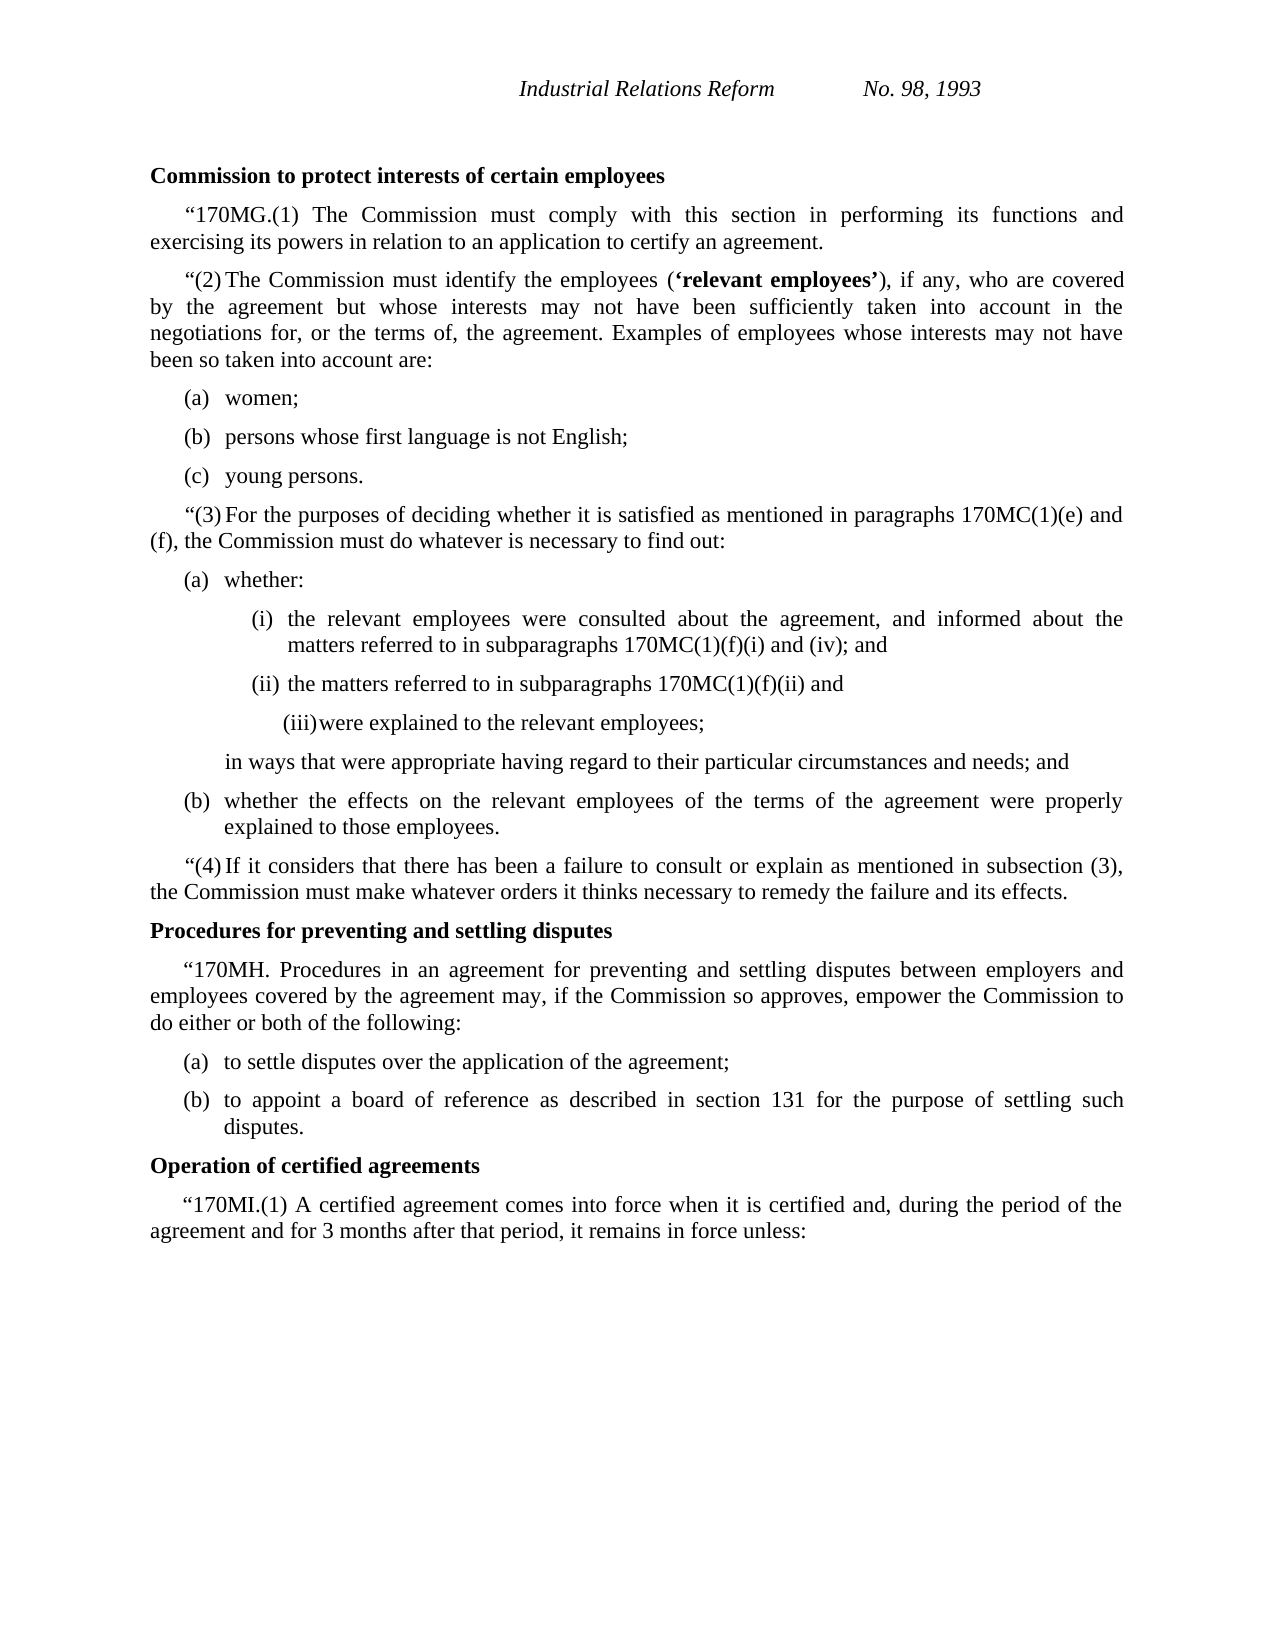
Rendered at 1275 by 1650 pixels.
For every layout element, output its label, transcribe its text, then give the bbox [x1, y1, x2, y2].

text Procedures for preventing and settling disputes [150, 917, 1125, 944]
text Commission to protect interests of certain employees [150, 162, 1125, 189]
text Operation of certified agreements [150, 1152, 1125, 1178]
text in ways that were appropriate having regard to their particular circumstances and needs; and [224, 748, 1125, 774]
text “170MI.(1) A certified agreement comes into force when it is certified and, during the period of the agreement and for 3 months after that period, it remains in force unless: [150, 1191, 1125, 1243]
text “(3) For the purposes of deciding whether it is satisfied as mentioned in paragraphs 170MC(1)(e) and (f), the Commission must do whatever is necessary to find out: [150, 501, 1125, 554]
text (a) whether: [183, 566, 1125, 593]
text (iii) were explained to the relevant employees; [283, 709, 1125, 736]
text (ii) the matters referred to in subparagraphs 170MC(1)(f)(ii) and [251, 670, 1125, 697]
text “(2) The Commission must identify the employees (‘relevant employees’), if any, who are covered by the agreement but whose interests may not have been sufficiently taken into account in the negotiations for, or the terms of, the agreement. Examples of employees whose interests may not have been so taken into account are: [150, 267, 1125, 372]
text (b) to appoint a board of reference as described in section 131 for the purpose of settling such disputes. [183, 1087, 1125, 1139]
text (a) women; [184, 384, 1125, 411]
text “(4) If it considers that there has been a failure to consult or explain as mentioned in subsection (3), the Commission must make whatever orders it thinks necessary to remedy the failure and its effects. [150, 852, 1125, 905]
text “170MG.(1) The Commission must comply with this section in performing its functions and exercising its powers in relation to an application to certify an agreement. [150, 201, 1125, 254]
text (b) whether the effects on the relevant employees of the terms of the agreement were properly explained to those employees. [183, 787, 1125, 839]
text “170MH. Procedures in an agreement for preventing and settling disputes between employers and employees covered by the agreement may, if the Commission so approves, empower the Commission to do either or both of the following: [150, 956, 1125, 1035]
text (a) to settle disputes over the application of the agreement; [183, 1048, 1125, 1074]
text (b) persons whose first language is not English; [184, 423, 1125, 450]
text (c) young persons. [184, 462, 1125, 488]
text (i) the relevant employees were consulted about the agreement, and informed about the matters referred to in subparagraphs 170MC(1)(f)(i) and (iv); and [251, 605, 1125, 658]
